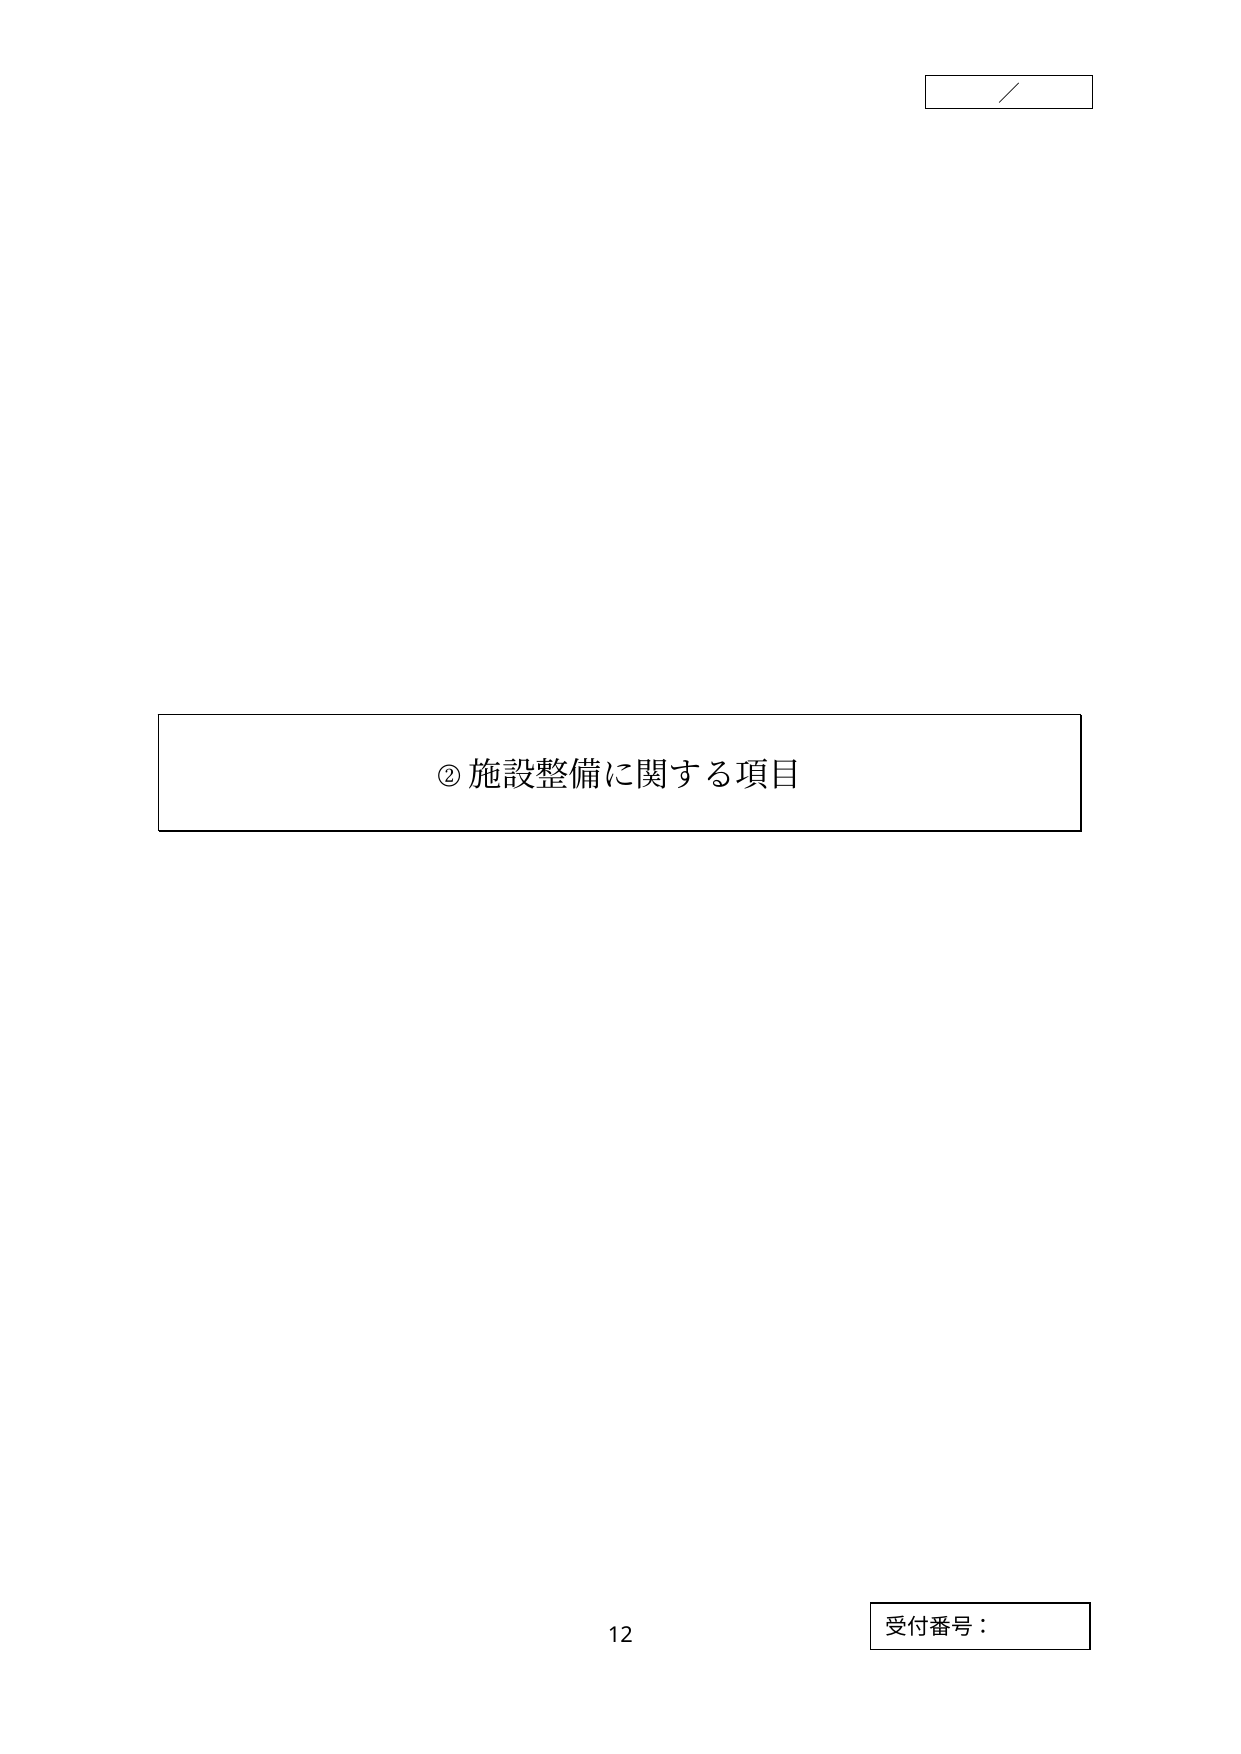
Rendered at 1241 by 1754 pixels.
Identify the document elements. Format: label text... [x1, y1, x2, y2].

text ②施設整備に関する項目 [159, 715, 1080, 830]
